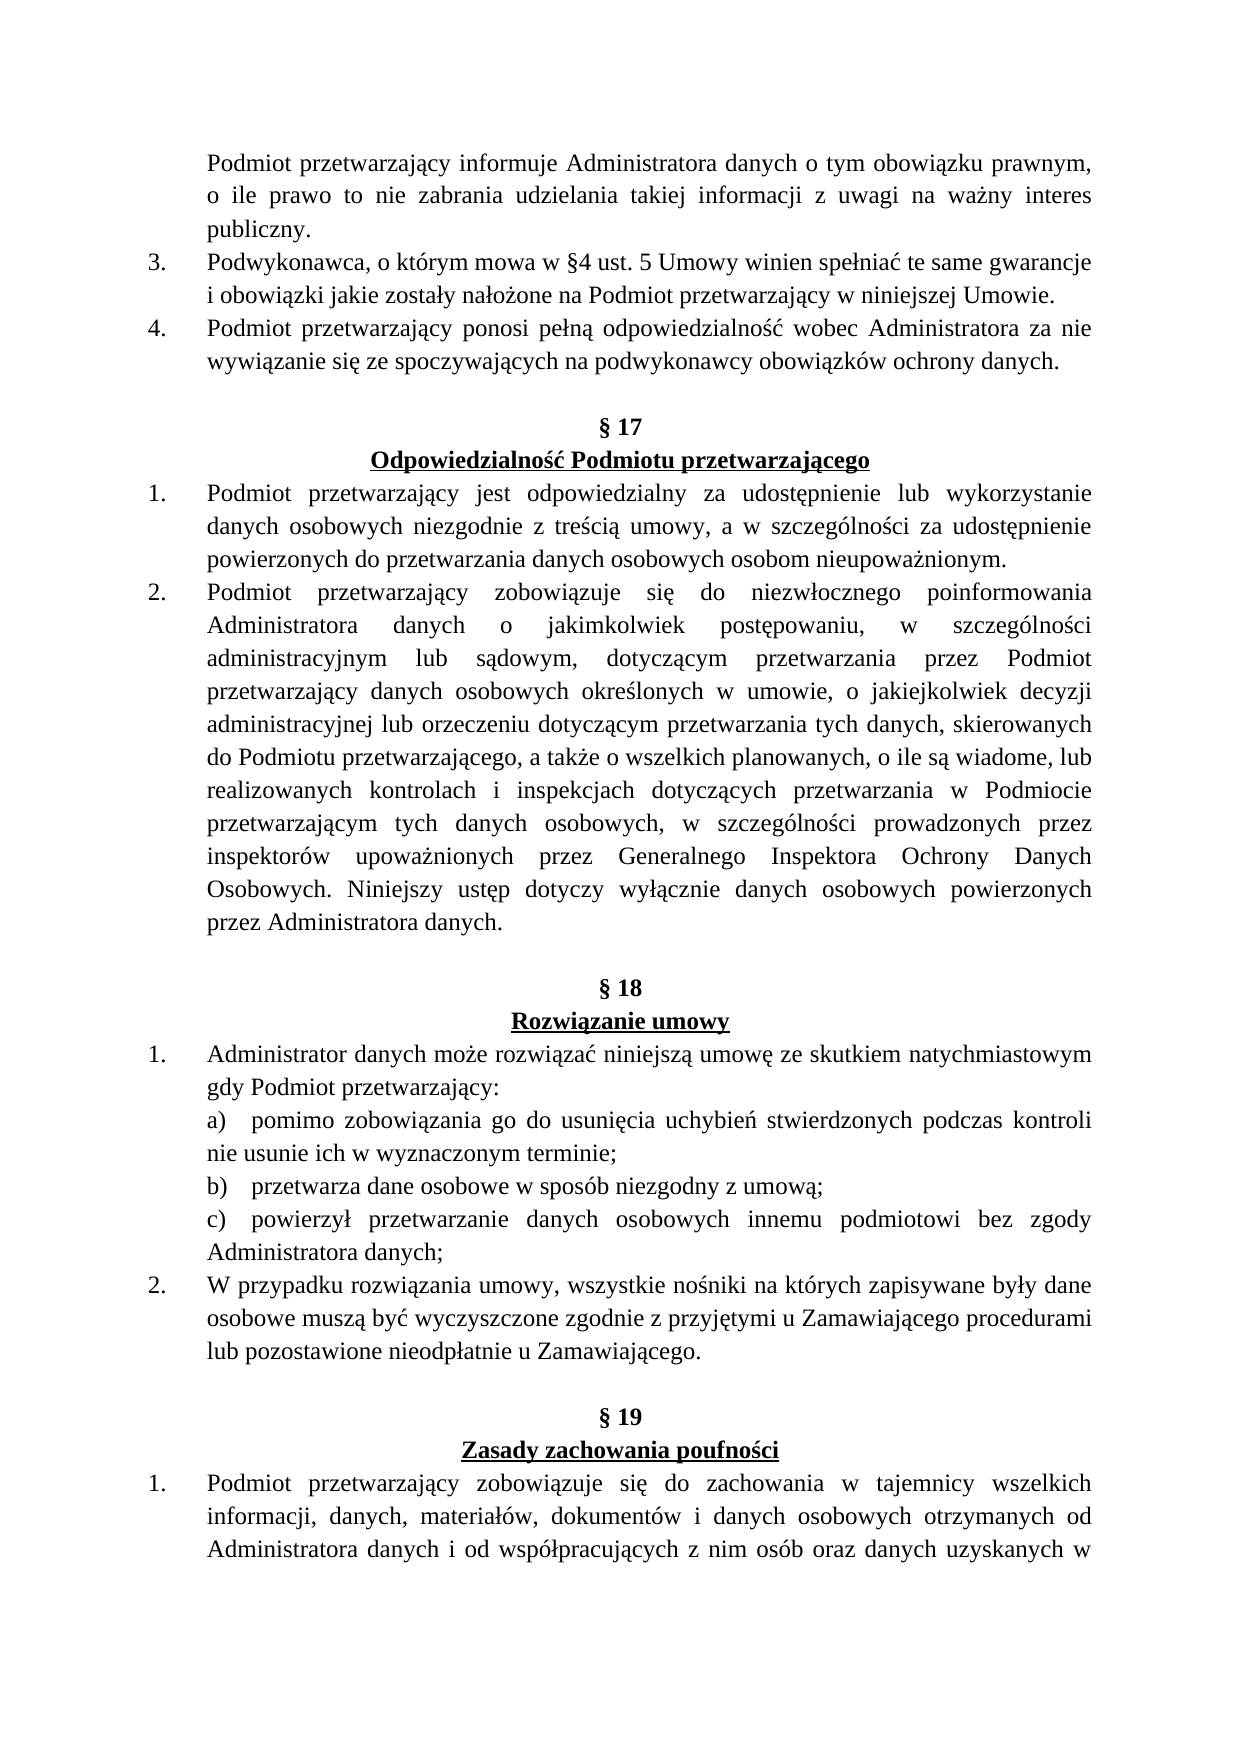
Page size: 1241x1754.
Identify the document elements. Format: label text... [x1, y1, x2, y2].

text § 19 [148, 1402, 1093, 1431]
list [148, 148, 1093, 242]
list Podmiot przetwarzający ponosi pełną odpowiedzialność wobec Administratora za nie wywiązanie się ze spoczywających na podwykonawcy obowiązków ochrony danych. [148, 313, 1093, 374]
list Podwykonawca, o którym mowa w §4 ust. 5 Umowy winien spełniać te same gwarancje i obowiązki jakie zostały nałożone na Podmiot przetwarzający w niniejszej Umowie. [148, 247, 1093, 308]
list W przypadku rozwiązania umowy, wszystkie nośniki na których zapisywane były dane osobowe muszą być wyczyszczone zgodnie z przyjętymi u Zamawiającego procedurami lub pozostawione nieodpłatnie u Zamawiającego. [148, 1270, 1093, 1365]
text § 17 [148, 412, 1093, 441]
list powierzył przetwarzanie danych osobowych innemu podmiotowi bez zgody Administratora danych; [207, 1204, 1093, 1266]
text Rozwiązanie umowy [148, 1006, 1093, 1035]
list Administrator danych może rozwiązać niniejszą umowę ze skutkiem natychmiastowym gdy Podmiot przetwarzający: [148, 1039, 1093, 1101]
list Podmiot przetwarzający jest odpowiedzialny za udostępnienie lub wykorzystanie danych osobowych niezgodnie z treścią umowy, a w szczególności za udostępnienie powierzonych do przetwarzania danych osobowych osobom nieupoważnionym. [148, 478, 1093, 573]
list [148, 1468, 1093, 1563]
text Odpowiedzialność Podmiotu przetwarzającego [148, 445, 1093, 473]
list pomimo zobowiązania go do usunięcia uchybień stwierdzonych podczas kontroli nie usunie ich w wyznaczonym terminie; [207, 1105, 1093, 1167]
list Podmiot przetwarzający zobowiązuje się do niezwłocznego poinformowania Administratora danych o jakimkolwiek postępowaniu, w szczególności administracyjnym lub sądowym, dotyczącym przetwarzania przez Podmiot przetwarzający danych osobowych określonych w umowie, o jakiejkolwiek decyzji administracyjnej lub orzeczeniu dotyczącym przetwarzania tych danych, skierowanych do Podmiotu przetwarzającego, a także o wszelkich planowanych, o ile są wiadome, lub realizowanych kontrolach i inspekcjach dotyczących przetwarzania w Podmiocie przetwarzającym tych danych osobowych, w szczególności prowadzonych przez inspektorów upoważnionych przez Generalnego Inspektora Ochrony Danych Osobowych. Niniejszy ustęp dotyczy wyłącznie danych osobowych powierzonych przez Administratora danych. [148, 577, 1093, 936]
text Zasady zachowania poufności [148, 1435, 1093, 1464]
text § 18 [148, 973, 1093, 1002]
list przetwarza dane osobowe w sposób niezgodny z umową; [207, 1171, 1093, 1200]
